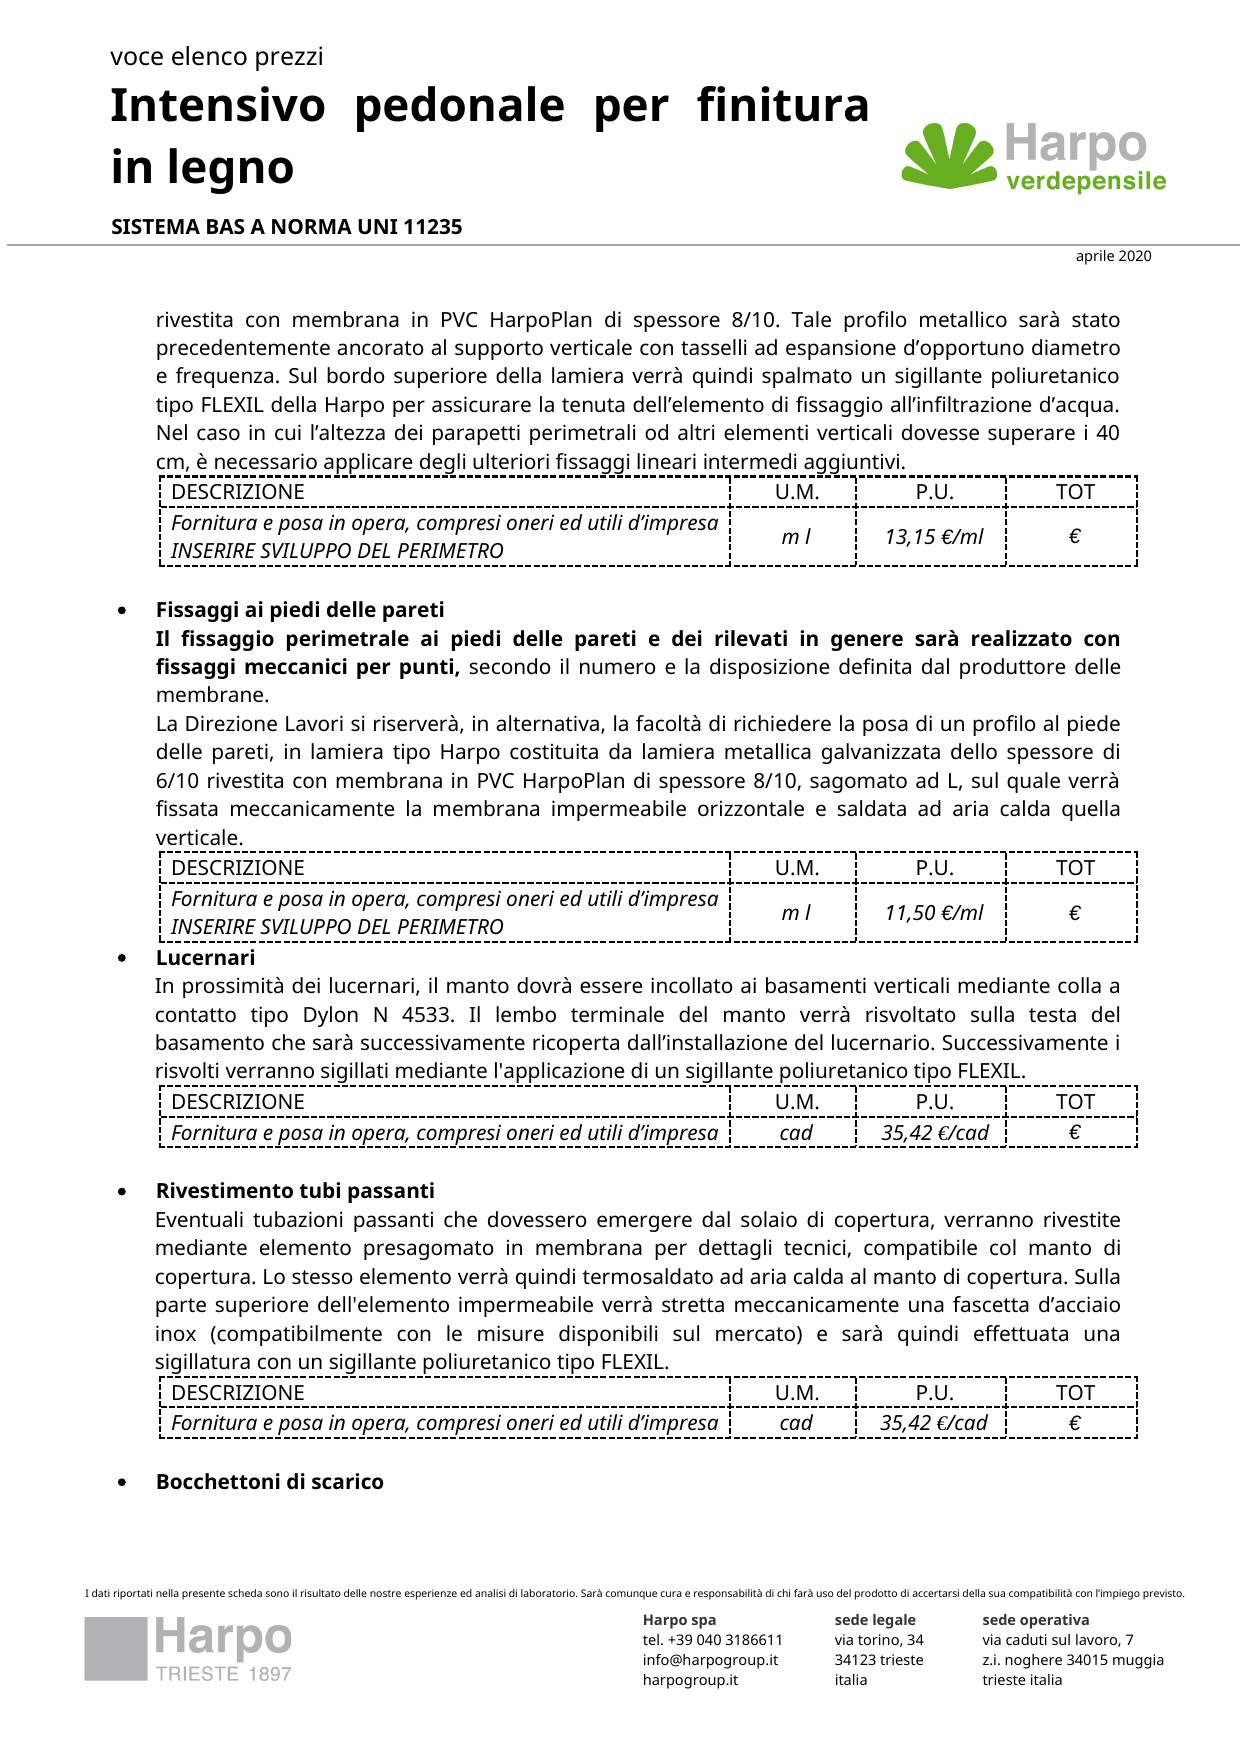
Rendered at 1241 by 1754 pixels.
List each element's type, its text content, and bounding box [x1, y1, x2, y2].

table_cell 35,42 €/cad [856, 1406, 1006, 1437]
table_cell Fornitura e posa in opera, compresi oneri ed utili d’impresa INSERIRE SVILUPPO DEL PERIMETRO [160, 506, 730, 565]
table_cell m l [730, 506, 856, 565]
table_header TOT [1006, 475, 1137, 506]
table_cell € [1006, 1406, 1137, 1437]
text In prossimità dei lucernari, il manto dovrà essere incollato ai basamenti verticali mediante colla a contatto tipo Dylon N 4533. Il lembo terminale del manto verrà risvoltato sulla testa del basamento che sarà successivamente ricoperta dall’installazione del lucernario. Successivamente i risvolti verranno sigillati mediante l'applicazione di un sigillante poliuretanico tipo FLEXIL. [154, 971, 1122, 1085]
table_cell 35,42 €/cad [856, 1116, 1006, 1146]
table_cell 13,15 €/ml [856, 506, 1006, 565]
table_header DESCRIZIONE [160, 475, 730, 506]
table_cell cad [730, 1116, 856, 1146]
text Il fissaggio perimetrale ai piedi delle pareti e dei rilevati in genere sarà realizzato con fissaggi meccanici per punti, secondo il numero e la disposizione definita dal produttore delle membrane. [156, 624, 1122, 709]
list Lucernari [118, 943, 1122, 971]
table_header U.M. [730, 1085, 856, 1116]
table_header P.U. [856, 1085, 1006, 1116]
list Bocchettoni di scarico [118, 1467, 1122, 1496]
table_cell 11,50 €/ml [856, 882, 1006, 941]
list Fissaggi ai piedi delle pareti [118, 595, 1122, 624]
picture [878, 96, 1184, 209]
table_header U.M. [730, 1376, 856, 1406]
table_cell cad [730, 1406, 856, 1437]
table_cell € [1006, 882, 1137, 941]
table_header DESCRIZIONE [160, 1085, 730, 1116]
table_header DESCRIZIONE [160, 851, 730, 882]
table_cell Fornitura e posa in opera, compresi oneri ed utili d’impresa [160, 1116, 730, 1146]
table_header U.M. [730, 851, 856, 882]
table_cell m l [730, 882, 856, 941]
table_header U.M. [730, 475, 856, 506]
table_cell € [1006, 506, 1137, 565]
text Eventuali tubazioni passanti che dovessero emergere dal solaio di copertura, verranno rivestite mediante elemento presagomato in membrana per dettagli tecnici, compatibile col manto di copertur Lo stesso elemento verrà quindi termosaldato ad aria calda al manto di copertur Sulla parte superiore dell'elemento impermeabile verrà stretta meccanicamente una fascetta d’acciaio inox (compatibilmente con le misure disponibili sul mercato) e sarà quindi effettuata una sigillatura con un sigillante poliuretanico tipo FLEXIL. [154, 1205, 1122, 1376]
table_header TOT [1006, 1085, 1137, 1116]
list Rivestimento tubi passanti [118, 1177, 1122, 1205]
table_header TOT [1006, 851, 1137, 882]
table_header P.U. [856, 475, 1006, 506]
table_header P.U. [856, 851, 1006, 882]
table_cell Fornitura e posa in opera, compresi oneri ed utili d’impresa INSERIRE SVILUPPO DEL PERIMETRO [160, 882, 730, 941]
table_cell Fornitura e posa in opera, compresi oneri ed utili d’impresa [160, 1406, 730, 1437]
table_header P.U. [856, 1376, 1006, 1406]
table_cell € [1006, 1116, 1137, 1146]
table_header DESCRIZIONE [160, 1376, 730, 1406]
picture [84, 1617, 292, 1681]
text si riserverà, in alternativa, la facoltà di richiedere la posa di un profilo al piede delle pareti, in lamiera tipo Harpo costituita da lamiera metallica galvanizzata dello spessore di 6/10 rivestita con membrana in PVC HarpoPlan di spessore 8/10, sagomato ad L, sul quale verrà fissata meccanicamente la membrana impermeabile orizzontale e saldata ad aria calda quella verticale. [156, 709, 1122, 851]
table_header TOT [1006, 1376, 1137, 1406]
